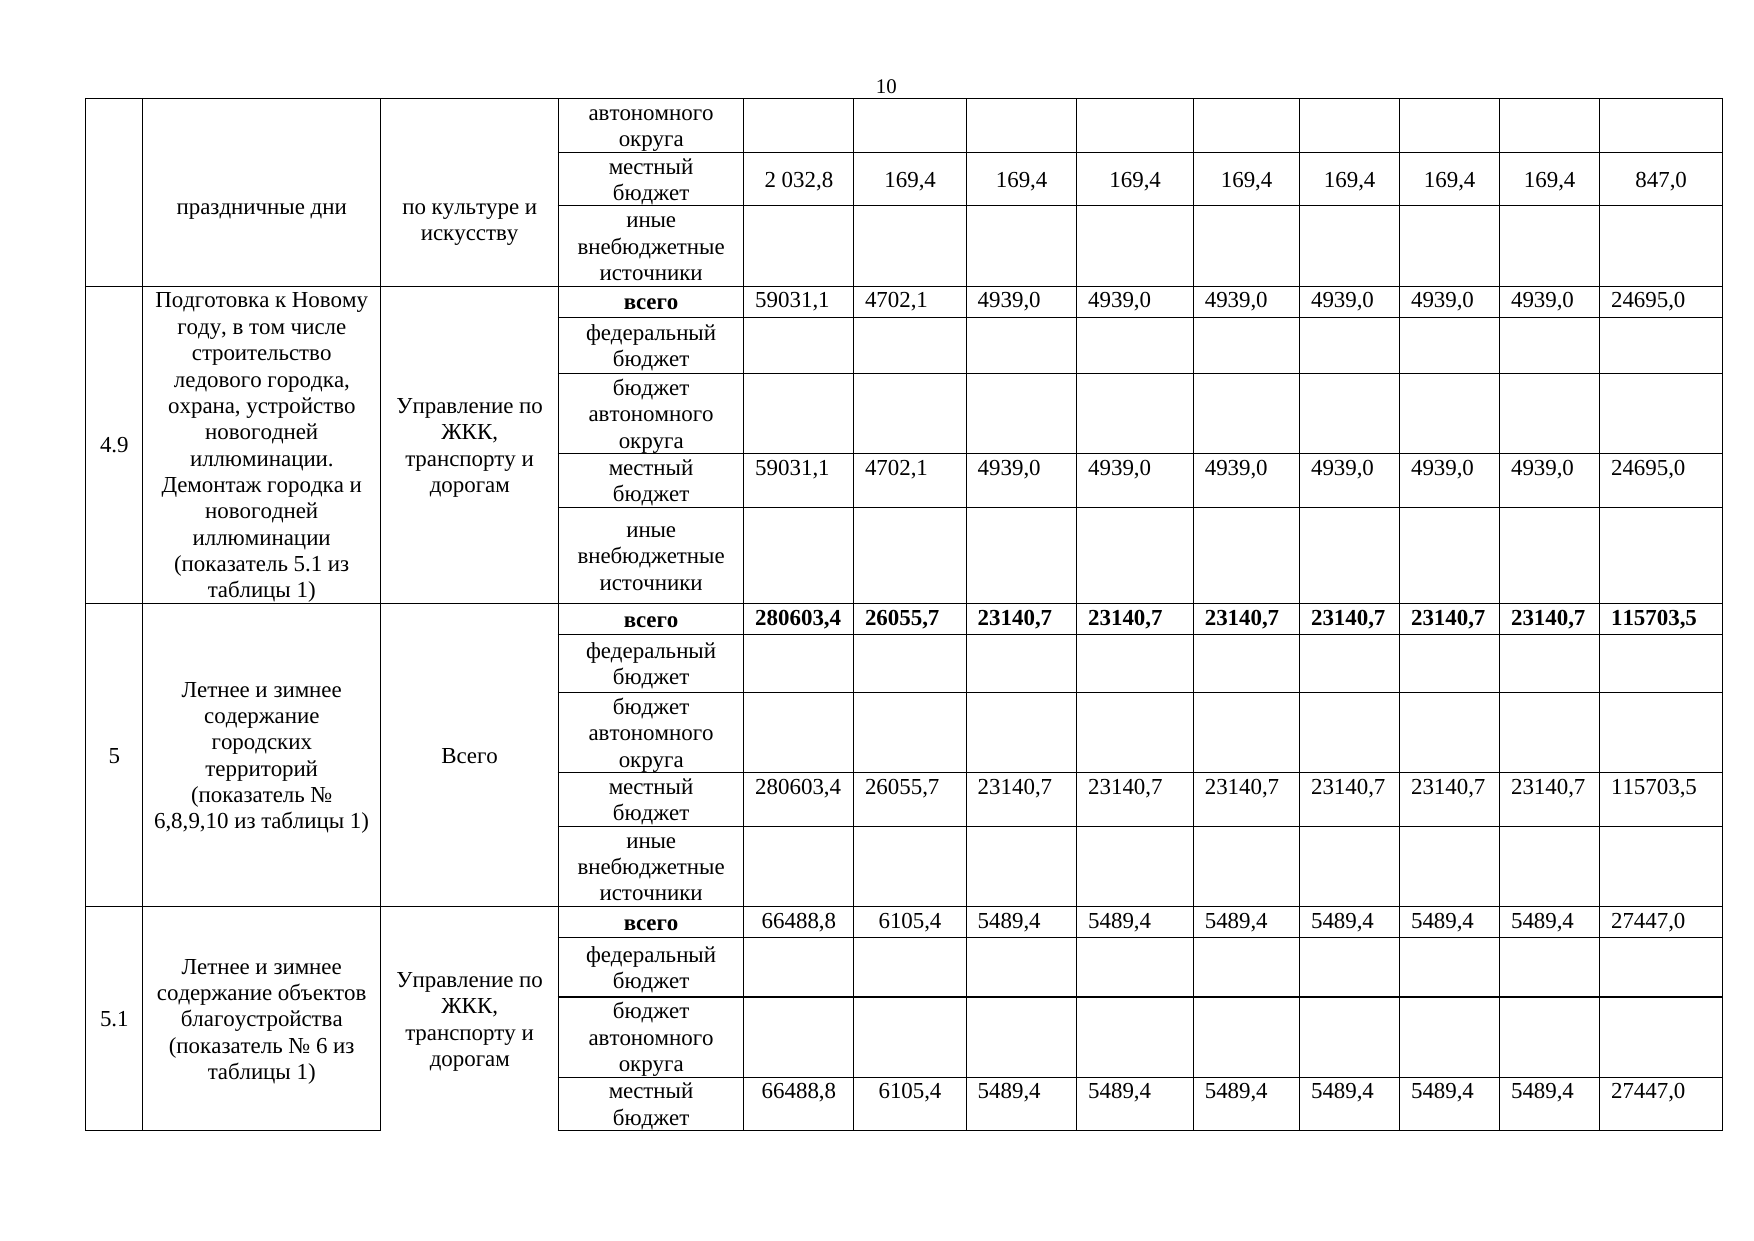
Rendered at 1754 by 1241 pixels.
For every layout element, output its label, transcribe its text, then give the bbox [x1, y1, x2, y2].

table_cell 23140,7 [1077, 604, 1193, 634]
table_cell [1600, 508, 1722, 603]
table_cell [1194, 998, 1299, 1077]
table_cell [1194, 508, 1299, 603]
table_cell [744, 374, 853, 453]
table_cell 280603,4 [744, 773, 853, 826]
table_cell 169,4 [1400, 153, 1499, 205]
table_cell 115703,5 [1600, 773, 1722, 826]
table_cell бюджет автономного округа [559, 374, 743, 453]
table_cell [1500, 998, 1599, 1077]
table_cell [744, 206, 853, 286]
table_cell [744, 938, 853, 996]
table_cell [1400, 693, 1499, 772]
table_cell [1300, 99, 1399, 152]
table_cell 169,4 [1500, 153, 1599, 205]
table_cell 4939,0 [1194, 454, 1299, 507]
table_cell [744, 99, 853, 152]
table_cell 169,4 [1194, 153, 1299, 205]
table_cell [1600, 99, 1722, 152]
table_cell местный бюджет [559, 454, 743, 507]
table_cell [1400, 374, 1499, 453]
table_cell [1300, 693, 1399, 772]
table_cell [744, 508, 853, 603]
table_cell 280603,4 [744, 604, 853, 634]
table_cell [1300, 635, 1399, 692]
table_cell 66488,8 [744, 1078, 853, 1130]
table_cell [1600, 998, 1722, 1077]
table_cell [1077, 938, 1193, 996]
table_cell [1300, 374, 1399, 453]
table_cell [1077, 827, 1193, 906]
table_cell [1077, 508, 1193, 603]
table_cell 24695,0 [1600, 287, 1722, 317]
table_cell [1500, 99, 1599, 152]
table_cell 59031,1 [744, 287, 853, 317]
table_cell [967, 206, 1076, 286]
table_cell [1500, 938, 1599, 996]
table_cell 23140,7 [1400, 604, 1499, 634]
table_cell [967, 693, 1076, 772]
table_cell [967, 635, 1076, 692]
table_cell [1400, 998, 1499, 1077]
table_cell 5.1 [86, 907, 142, 1130]
table_cell [1400, 938, 1499, 996]
table_cell [1400, 508, 1499, 603]
table_cell 4.9 [86, 287, 142, 603]
table_cell всего [559, 907, 743, 937]
table_cell 169,4 [1300, 153, 1399, 205]
table_cell 6105,4 [854, 907, 966, 937]
table_cell [854, 827, 966, 906]
table_cell [854, 998, 966, 1077]
table_cell [1077, 998, 1193, 1077]
table_cell 5489,4 [1194, 1078, 1299, 1130]
table_cell 4939,0 [1300, 287, 1399, 317]
table_cell федеральный бюджет [559, 318, 743, 373]
table_cell 23140,7 [1194, 604, 1299, 634]
table_cell [1400, 318, 1499, 373]
table_cell [854, 374, 966, 453]
table_cell Летнее и зимнее содержание городских территорий (показатель № 6,8,9,10 из таблицы 1) [143, 604, 380, 906]
table_cell [1194, 827, 1299, 906]
table_cell [854, 206, 966, 286]
table_cell 5489,4 [1300, 907, 1399, 937]
table_cell [967, 374, 1076, 453]
table_cell 4939,0 [1194, 287, 1299, 317]
table_cell иные внебюджетные источники [559, 827, 743, 906]
table_cell 4939,0 [1500, 454, 1599, 507]
table_cell [1500, 508, 1599, 603]
table_cell 26055,7 [854, 604, 966, 634]
table_cell 23140,7 [1400, 773, 1499, 826]
table_cell 24695,0 [1600, 454, 1722, 507]
table_cell 169,4 [854, 153, 966, 205]
table_cell [1300, 318, 1399, 373]
table_cell [854, 318, 966, 373]
table_cell [1400, 206, 1499, 286]
table_cell 169,4 [967, 153, 1076, 205]
table_cell 23140,7 [1300, 604, 1399, 634]
table_cell 4702,1 [854, 287, 966, 317]
table_cell 66488,8 [744, 907, 853, 937]
table_cell 5489,4 [1400, 1078, 1499, 1130]
table_cell федеральный бюджет [559, 938, 743, 996]
table_cell 2 032,8 [744, 153, 853, 205]
table_cell 4939,0 [967, 287, 1076, 317]
table_cell [967, 99, 1076, 152]
table_cell иные внебюджетные источники [559, 206, 743, 286]
table_cell [1077, 374, 1193, 453]
table_cell [1077, 693, 1193, 772]
table_cell [967, 508, 1076, 603]
table_cell [1194, 206, 1299, 286]
table_cell 59031,1 [744, 454, 853, 507]
table_cell [967, 938, 1076, 996]
table_cell 4939,0 [967, 454, 1076, 507]
table_cell 5489,4 [1400, 907, 1499, 937]
table_cell Управление по ЖКК, транспорту и дорогам [381, 907, 558, 1130]
table_cell [744, 635, 853, 692]
table_cell [854, 99, 966, 152]
table_cell [1400, 99, 1499, 152]
table_cell 23140,7 [1077, 773, 1193, 826]
table_cell [1300, 827, 1399, 906]
table_cell 23140,7 [967, 604, 1076, 634]
table_cell 27447,0 [1600, 907, 1722, 937]
table_cell [1194, 99, 1299, 152]
table_cell Подготовка к Новому году, в том числе строительство ледового городка, охрана, устройство новогодней иллюминации. Демонтаж городка и новогодней иллюминации (показатель 5.1 из таблицы 1) [143, 287, 380, 603]
table_cell [744, 998, 853, 1077]
table_cell [1194, 938, 1299, 996]
table_cell [1077, 206, 1193, 286]
table_cell 23140,7 [1194, 773, 1299, 826]
table_cell федеральный бюджет [559, 635, 743, 692]
table_cell 4939,0 [1400, 287, 1499, 317]
table_cell 5489,4 [1500, 907, 1599, 937]
table_cell 23140,7 [967, 773, 1076, 826]
table_cell [744, 693, 853, 772]
table_cell [1500, 693, 1599, 772]
table_cell 5489,4 [1500, 1078, 1599, 1130]
table_cell [744, 827, 853, 906]
table_cell [1077, 635, 1193, 692]
table_cell 4939,0 [1400, 454, 1499, 507]
table_cell местный бюджет [559, 1078, 743, 1130]
table_cell [1600, 206, 1722, 286]
table_cell 847,0 [1600, 153, 1722, 205]
table_cell [854, 635, 966, 692]
table_cell [1500, 635, 1599, 692]
table_cell [1400, 827, 1499, 906]
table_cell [559, 99, 743, 152]
table_cell [1300, 998, 1399, 1077]
table_cell Всего [381, 604, 558, 906]
table_cell 26055,7 [854, 773, 966, 826]
table_cell всего [559, 604, 743, 634]
table_cell бюджет автономного округа [559, 693, 743, 772]
table_cell 5489,4 [1077, 907, 1193, 937]
table_cell [1500, 318, 1599, 373]
table_cell 4939,0 [1300, 454, 1399, 507]
table_cell [1194, 374, 1299, 453]
table_cell Управление по ЖКК, транспорту и дорогам [381, 287, 558, 603]
table_cell [967, 998, 1076, 1077]
table_cell 5489,4 [967, 907, 1076, 937]
table_cell [1500, 827, 1599, 906]
table_cell [1194, 318, 1299, 373]
table_cell 5489,4 [967, 1078, 1076, 1130]
table_cell 23140,7 [1500, 773, 1599, 826]
table_cell [744, 318, 853, 373]
table_cell [1300, 206, 1399, 286]
table_cell 4702,1 [854, 454, 966, 507]
table_cell 23140,7 [1500, 604, 1599, 634]
table_cell 5489,4 [1194, 907, 1299, 937]
table_cell 115703,5 [1600, 604, 1722, 634]
table_cell [1400, 635, 1499, 692]
table_cell [1194, 693, 1299, 772]
table_cell местный бюджет [559, 773, 743, 826]
table_cell [854, 693, 966, 772]
table_cell 23140,7 [1300, 773, 1399, 826]
table_cell 6105,4 [854, 1078, 966, 1130]
table_cell [1077, 318, 1193, 373]
table_cell Летнее и зимнее содержание объектов благоустройства (показатель № 6 из таблицы 1) [143, 907, 380, 1130]
table_cell [1600, 635, 1722, 692]
table_cell [1600, 374, 1722, 453]
table_cell [1300, 938, 1399, 996]
table_cell [1300, 508, 1399, 603]
table_cell [1600, 827, 1722, 906]
table_cell местный бюджет [559, 153, 743, 205]
table_cell [1194, 635, 1299, 692]
table_cell 5489,4 [1077, 1078, 1193, 1130]
table_cell 4939,0 [1077, 454, 1193, 507]
table_cell 4939,0 [1077, 287, 1193, 317]
table_cell [854, 938, 966, 996]
table_cell 5 [86, 604, 142, 906]
table_cell бюджет автономного округа [559, 998, 743, 1077]
table_cell [854, 508, 966, 603]
table_cell [967, 827, 1076, 906]
table_cell [1500, 206, 1599, 286]
table_cell иные внебюджетные источники [559, 508, 743, 603]
table_cell [1600, 693, 1722, 772]
table_cell [1600, 938, 1722, 996]
table_cell [967, 318, 1076, 373]
table_cell [1600, 318, 1722, 373]
table_cell 27447,0 [1600, 1078, 1722, 1130]
table_cell всего [559, 287, 743, 317]
table_cell 169,4 [1077, 153, 1193, 205]
table_cell 5489,4 [1300, 1078, 1399, 1130]
table_cell [1077, 99, 1193, 152]
table_cell 4939,0 [1500, 287, 1599, 317]
table_cell [1500, 374, 1599, 453]
